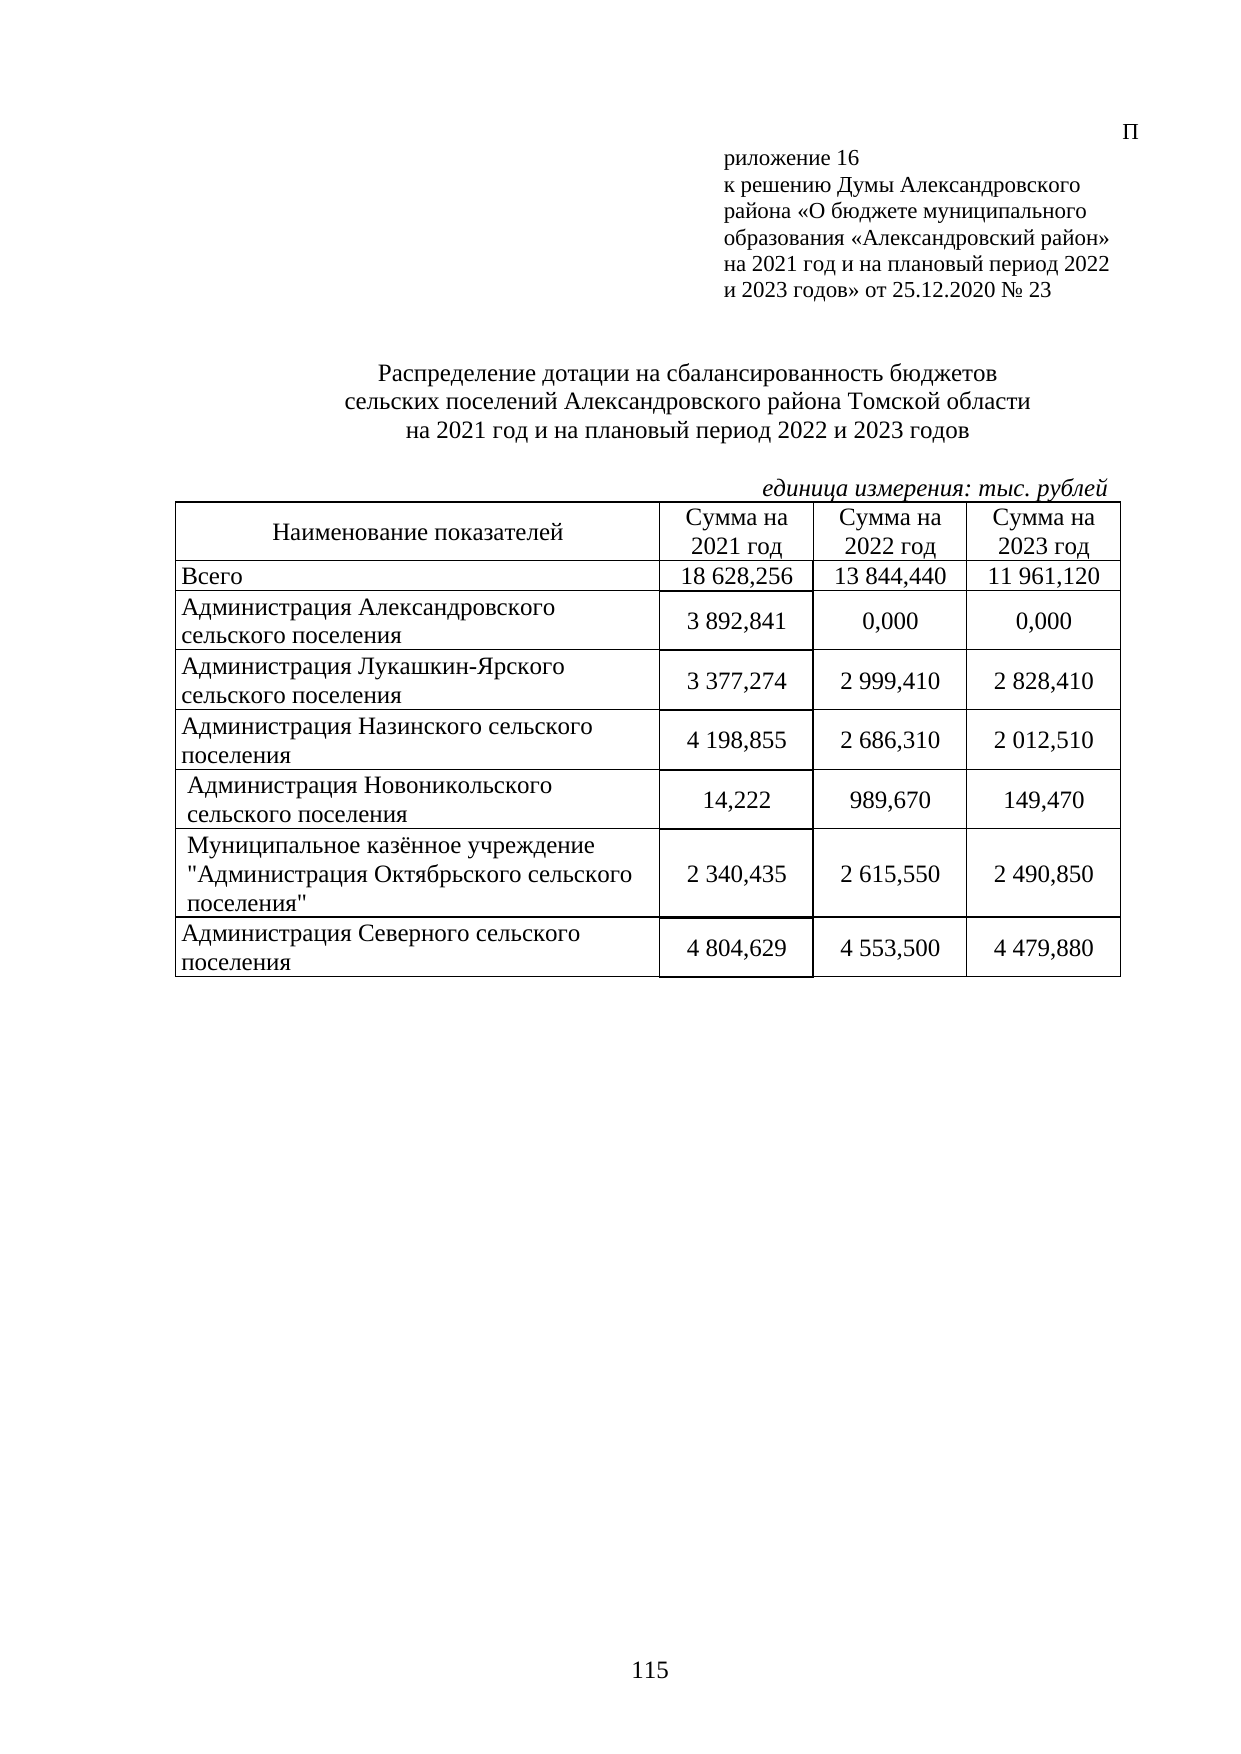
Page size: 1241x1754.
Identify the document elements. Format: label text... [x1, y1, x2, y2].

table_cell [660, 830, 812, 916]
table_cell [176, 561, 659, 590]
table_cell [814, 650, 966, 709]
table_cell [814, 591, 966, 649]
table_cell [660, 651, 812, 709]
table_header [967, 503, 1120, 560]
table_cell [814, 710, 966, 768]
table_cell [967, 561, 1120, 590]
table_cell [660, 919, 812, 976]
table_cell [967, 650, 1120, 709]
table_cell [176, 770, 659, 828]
text Приложение 16 [723, 118, 1122, 171]
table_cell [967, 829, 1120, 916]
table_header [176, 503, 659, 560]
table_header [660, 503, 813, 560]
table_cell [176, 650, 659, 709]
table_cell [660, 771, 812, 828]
text к решению Думы Александровского района «О бюджете муниципального образования «Александровский район» на 2021 год и на плановый период 2022 и 2023 годов» от 25.12.2020 № 23 [723, 171, 1122, 303]
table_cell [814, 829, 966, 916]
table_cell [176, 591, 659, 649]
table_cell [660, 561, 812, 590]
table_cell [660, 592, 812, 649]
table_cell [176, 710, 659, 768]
text сельских поселений Александровского района Томской области [177, 386, 1198, 415]
text Распределение дотации на сбалансированность бюджетов [177, 358, 1198, 386]
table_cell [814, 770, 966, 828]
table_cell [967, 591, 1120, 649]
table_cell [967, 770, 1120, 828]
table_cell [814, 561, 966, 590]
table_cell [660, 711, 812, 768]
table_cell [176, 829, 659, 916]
text единица измерения: тыс. рублей [177, 473, 1107, 501]
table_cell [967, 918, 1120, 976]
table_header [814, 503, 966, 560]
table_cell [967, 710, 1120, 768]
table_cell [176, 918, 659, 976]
text на 2021 год и на плановый период 2022 и 2023 годов [177, 415, 1198, 444]
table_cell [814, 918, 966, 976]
